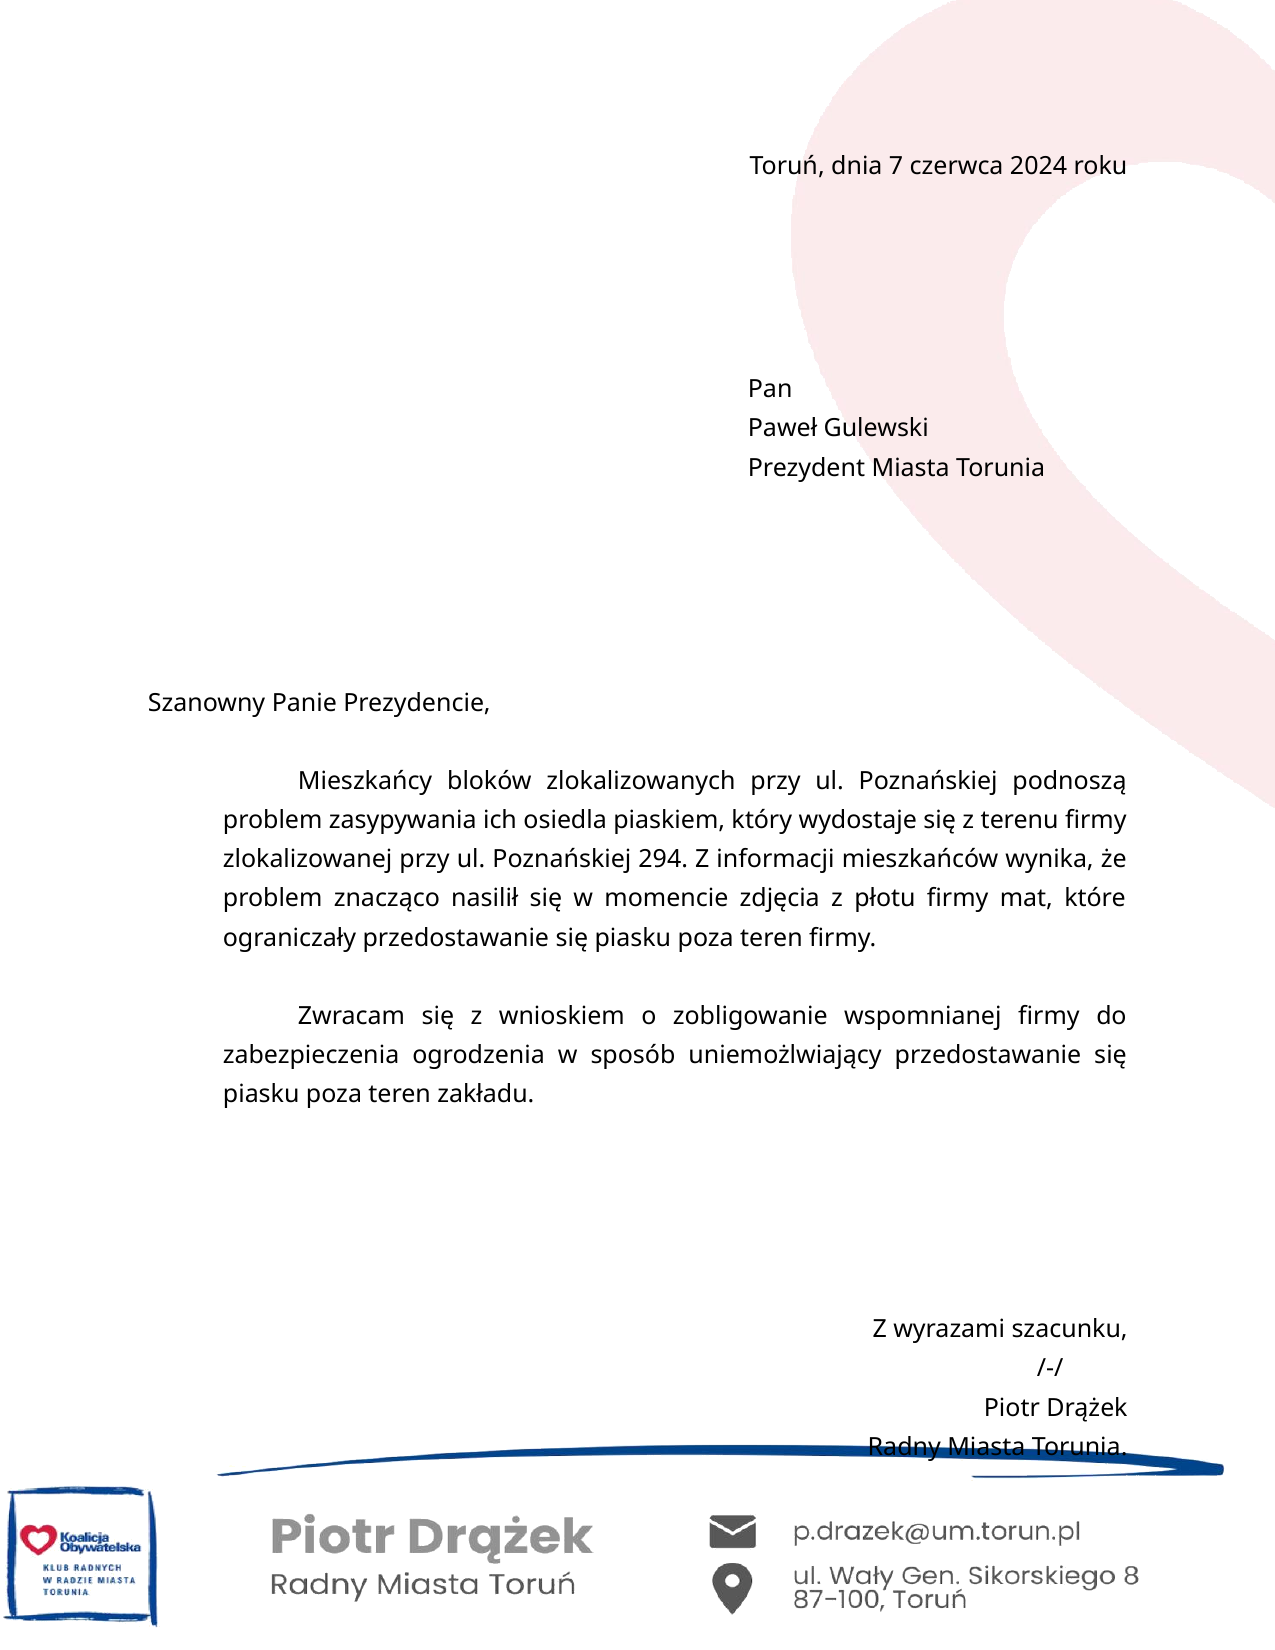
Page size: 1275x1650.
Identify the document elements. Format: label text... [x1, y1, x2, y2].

text Z wyrazami szacunku, [148, 1311, 1127, 1345]
list Mieszkańcy bloków zlokalizowanych przy ul. Poznańskiej podnoszą problem zasypywania ich osiedla piaskiem, który wydostaje się z terenu firmy zlokalizowanej przy ul. Poznańskiej 294. Z informacji mieszkańców wynika, że problem znacząco nasilił się w momencie zdjęcia z płotu firmy mat, które ograniczały przedostawanie się piasku poza teren firmy. [223, 763, 1127, 953]
text Prezydent Miasta Torunia [748, 449, 1127, 483]
picture [0, 0, 1275, 1650]
text /-/ [148, 1350, 1127, 1384]
text Pan [673, 371, 1127, 405]
text Piotr Drążek [148, 1389, 1127, 1423]
text Toruń, dnia 7 czerwca 2024 roku [148, 148, 1127, 182]
text Paweł Gulewski [673, 410, 1127, 444]
list Zwracam się z wnioskiem o zobligowanie wspomnianej firmy do zabezpieczenia ogrodzenia w sposób uniemożlwiający przedostawanie się piasku poza teren zakładu. [223, 998, 1127, 1110]
text Radny Miasta Torunia. [148, 1428, 1127, 1462]
text Szanowny Panie Prezydencie, [148, 684, 1127, 718]
